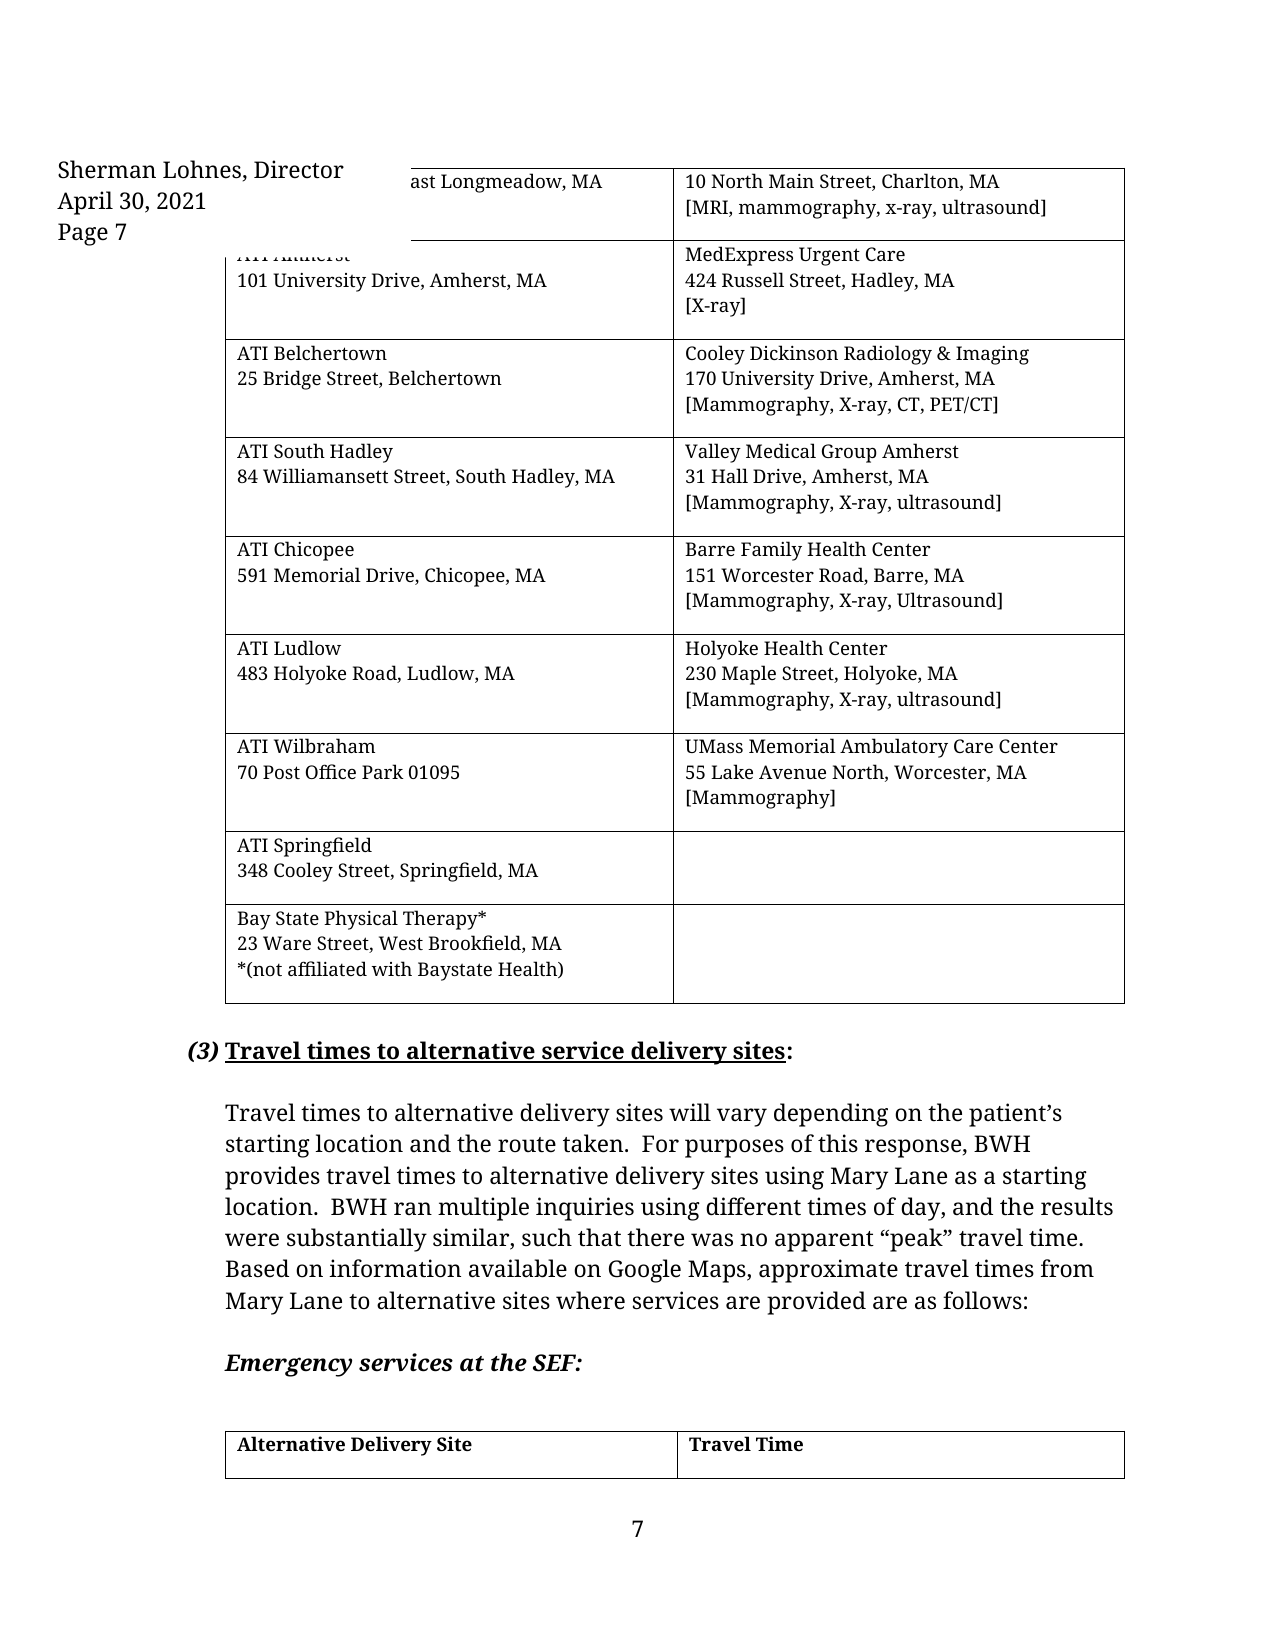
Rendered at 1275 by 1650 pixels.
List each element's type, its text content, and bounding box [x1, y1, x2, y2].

table_cell ATI Belchertown 25 Bridge Street, Belchertown [226, 340, 673, 437]
table_cell Weldon Physical Therapy 45 Crane Avenue, East Longmeadow, MA [411, 169, 673, 240]
table_header Travel Time [678, 1432, 1124, 1478]
table_cell Holyoke Health Center 230 Maple Street, Holyoke, MA [Mammography, X-ray, ultrasound] [674, 635, 1124, 733]
table_cell [674, 905, 1124, 1002]
table_cell ATI Wilbraham 70 Post Office Park 01095 [226, 734, 673, 831]
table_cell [674, 169, 1124, 240]
table_cell Barre Family Health Center 151 Worcester Road, Barre, MA [Mammography, X-ray, Ultrasound] [674, 537, 1124, 634]
table_cell ATI Amherst 101 University Drive, Amherst, MA [226, 241, 673, 339]
table_cell ATI Springfield 348 Cooley Street, Springfield, MA [226, 832, 673, 904]
table_cell Valley Medical Group Amherst 31 Hall Drive, Amherst, MA [Mammography, X-ray, ultrasound] [674, 438, 1124, 536]
table_cell [674, 832, 1124, 904]
table_cell Cooley Dickinson Radiology & Imaging 170 University Drive, Amherst, MA [Mammography, X-ray, CT, PET/CT] [674, 340, 1124, 437]
list Travel times to alternative service delivery sites: [187, 1035, 1125, 1066]
table_cell ATI South Hadley 84 Williamansett Street, South Hadley, MA [226, 438, 673, 536]
list Emergency services at the SEF: [225, 1347, 1125, 1378]
table_header Alternative Delivery Site [226, 1432, 677, 1478]
list Travel times to alternative delivery sites will vary depending on the patient’s starting location and the route taken. For purposes of this response, BWH provides travel times to alternative delivery sites using Mary Lane as a starting location. BWH ran multiple inquiries using different times of day, and the results were substantially similar, such that there was no apparent “peak” travel time. Based on information available on Google Maps, approximate travel times from Mary Lane to alternative sites where services are provided are as follows: [225, 1097, 1125, 1316]
table_cell ATI Ludlow 483 Holyoke Road, Ludlow, MA [226, 635, 673, 733]
table_cell Bay State Physical Therapy* 23 Ware Street, West Brookfield, MA *(not affiliated with Baystate Health) [226, 905, 673, 1002]
table_cell UMass Memorial Ambulatory Care Center 55 Lake Avenue North, Worcester, MA [Mammography] [674, 734, 1124, 831]
table_cell ATI Chicopee 591 Memorial Drive, Chicopee, MA [226, 537, 673, 634]
table_cell MedExpress Urgent Care 424 Russell Street, Hadley, MA [X-ray] [674, 241, 1124, 339]
